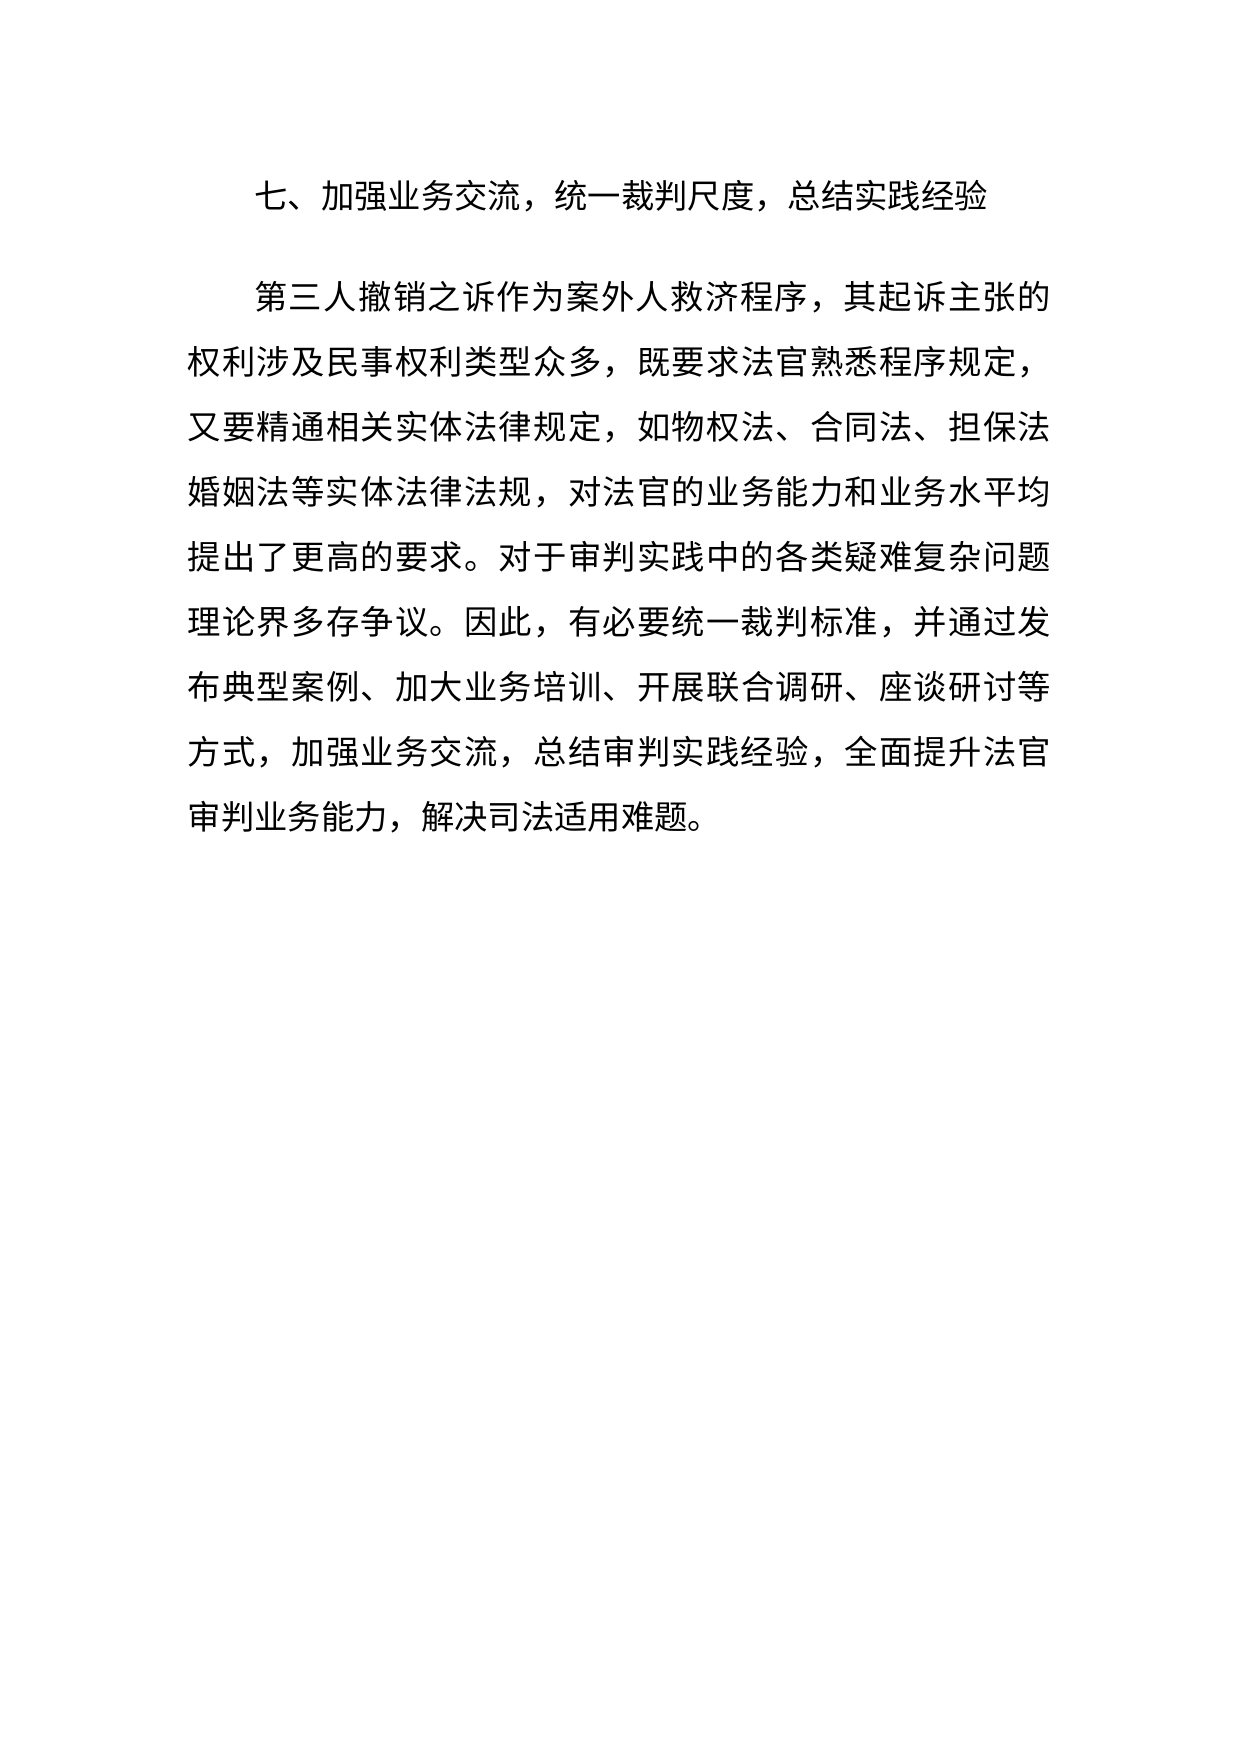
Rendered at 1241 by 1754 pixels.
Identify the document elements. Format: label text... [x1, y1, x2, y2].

text 第三人撤销之诉作为案外人救济程序，其起诉主张的权利涉及民事权利类型众多，既要求法官熟悉程序规定，又要精通相关实体法律规定，如物权法、合同法、担保法、婚姻法等实体法律法规，对法官的业务能力和业务水平均提出了更高的要求。对于审判实践中的各类疑难复杂问题，理论界多存争议。因此，有必要统一裁判标准，并通过发布典型案例、加大业务培训、开展联合调研、座谈研讨等方式，加强业务交流，总结审判实践经验，全面提升法官审判业务能力，解决司法适用难题。 [187, 262, 1053, 847]
subtitle 七、加强业务交流，统一裁判尺度，总结实践经验 [187, 162, 1053, 227]
